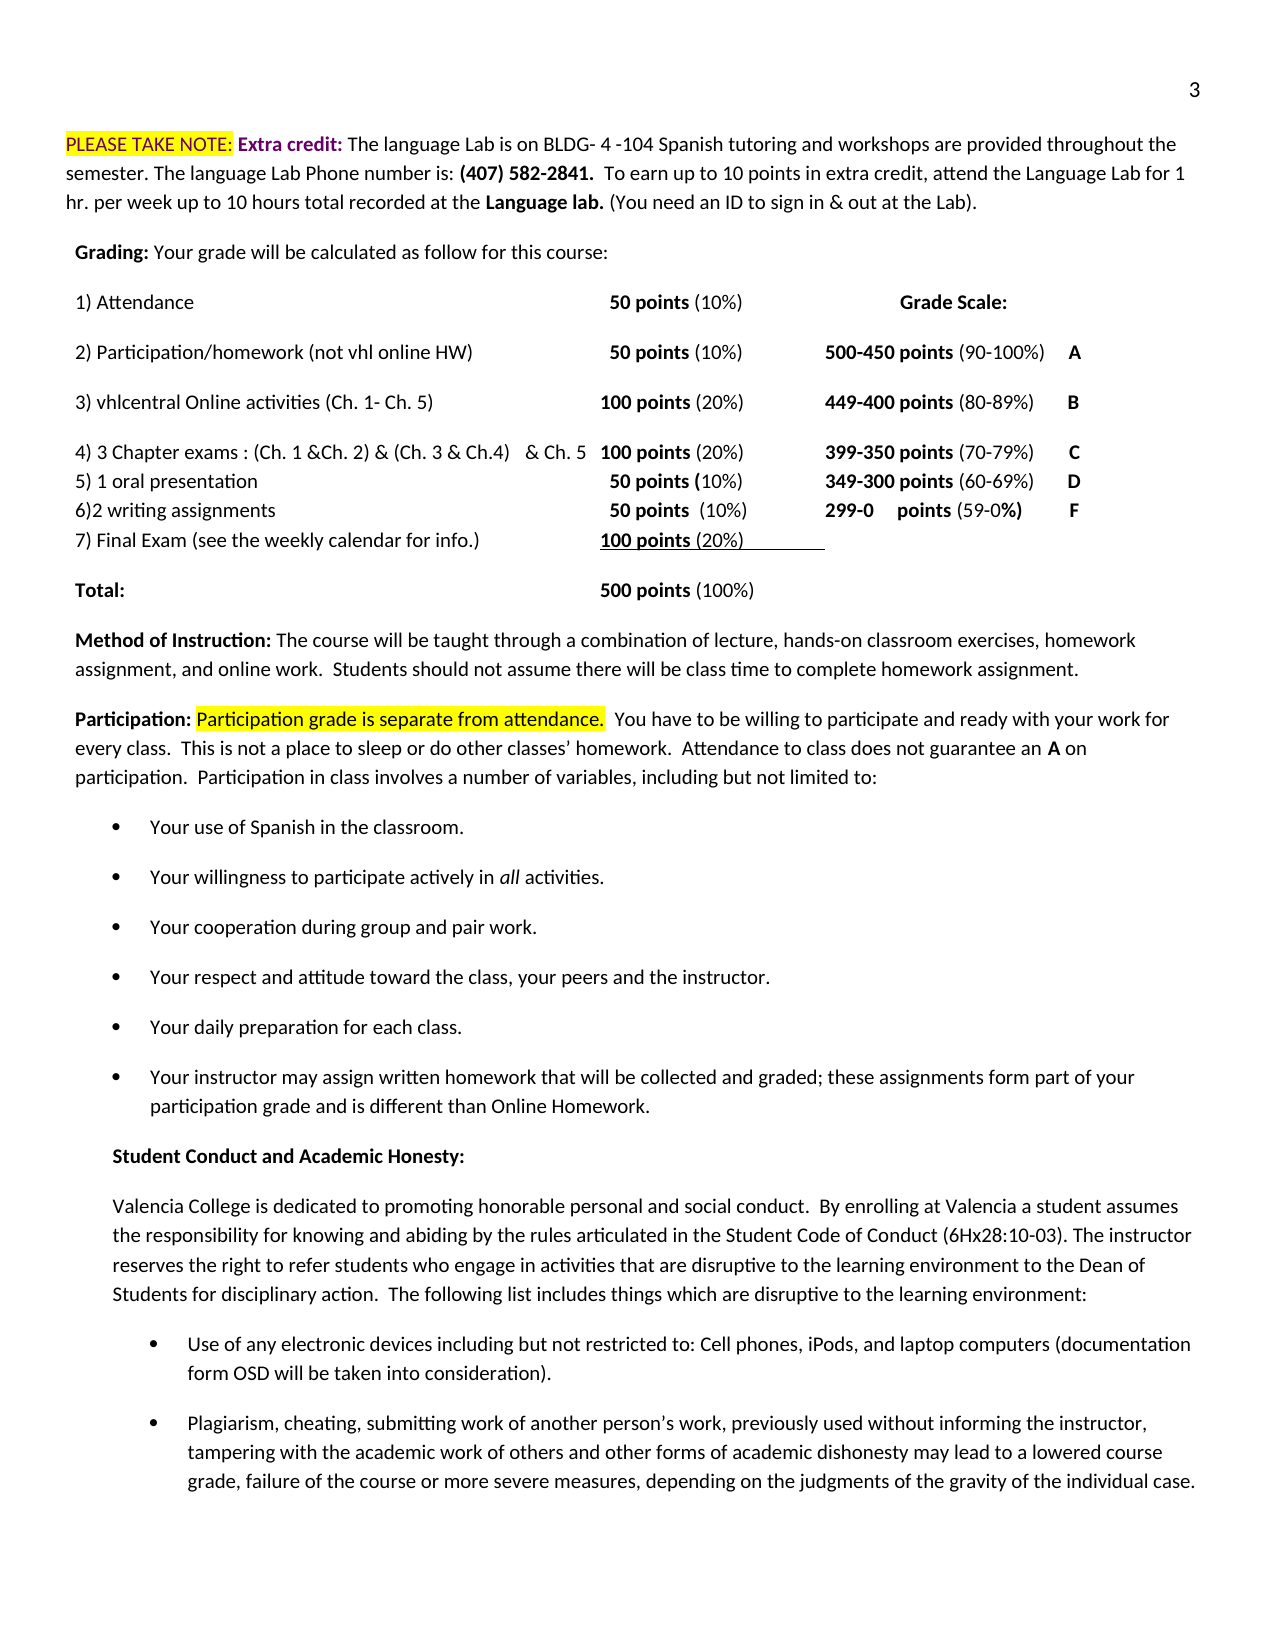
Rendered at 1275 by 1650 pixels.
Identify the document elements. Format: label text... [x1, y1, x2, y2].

text Grading: Your grade will be calculated as follow for this course: [75, 239, 1200, 265]
text 4) 3 Chapter exams : (Ch. 1 &Ch. 2) & (Ch. 3 & Ch.4) & Ch. 5 100 points (20%) 399-350 points (70-79%) C 5) 1 oral presentation 50 points (10%) 349-300 points (60-69%) D 6)2 writing assignments 50 points (10%) 299-0 points (59-0%) F 7) Final Exam (see the weekly calendar for info.) 100 points (20%) [75, 439, 1200, 552]
text 2) Participation/homework (not vhl online HW) 50 points (10%) 500-450 points (90-100%) A [75, 339, 1200, 365]
list Your instructor may assign written homework that will be collected and graded; these assignments form part of your participation grade and is different than Online Homework. [112, 1064, 1200, 1119]
list Your cooperation during group and pair work. [112, 914, 1200, 940]
text Participation: Participation grade is separate from attendance. You have to be willing to participate and ready with your work for every class. This is not a place to sleep or do other classes’ homework. Attendance to class does not guarantee an A on participation. Participation in class involves a number of variables, including but not limited to: [75, 706, 1200, 790]
list Your use of Spanish in the classroom. [112, 814, 1200, 840]
list Use of any electronic devices including but not restricted to: Cell phones, iPods, and laptop computers (documentation form OSD will be taken into consideration). [150, 1331, 1200, 1386]
text Student Conduct and Academic Honesty: [112, 1143, 1200, 1169]
list Plagiarism, cheating, submitting work of another person’s work, previously used without informing the instructor, tampering with the academic work of others and other forms of academic dishonesty may lead to a lowered course grade, failure of the course or more severe measures, depending on the judgments of the gravity of the individual case. [150, 1410, 1200, 1494]
list Your daily preparation for each class. [112, 1014, 1200, 1040]
text Method of Instruction: The course will be taught through a combination of lecture, hands-on classroom exercises, homework assignment, and online work. Students should not assume there will be class time to complete homework assignment. [75, 627, 1200, 681]
text 1) Attendance 50 points (10%) Grade Scale: [75, 289, 1200, 315]
text 3) vhlcentral Online activities (Ch. 1- Ch. 5) 100 points (20%) 449-400 points (80-89%) B [75, 389, 1200, 415]
text Total: 500 points (100%) [75, 577, 1200, 602]
text Valencia College is dedicated to promoting honorable personal and social conduct. By enrolling at Valencia a student assumes the responsibility for knowing and abiding by the rules articulated in the Student Code of Conduct (6Hx28:10-03). The instructor reserves the right to refer students who engage in activities that are disruptive to the learning environment to the Dean of Students for disciplinary action. The following list includes things which are disruptive to the learning environment: [112, 1193, 1200, 1306]
text PLEASE TAKE NOTE: Extra credit: The language Lab is on BLDG- 4 -104 Spanish tutoring and workshops are provided throughout the semester. The language Lab Phone number is: (407) 582-2841. To earn up to 10 points in extra credit, attend the Language Lab for 1 hr. per week up to 10 hours total recorded at the Language lab. (You need an ID to sign in & out at the Lab). [66, 131, 1200, 215]
list Your respect and attitude toward the class, your peers and the instructor. [112, 964, 1200, 990]
list Your willingness to participate actively in all activities. [112, 864, 1200, 890]
